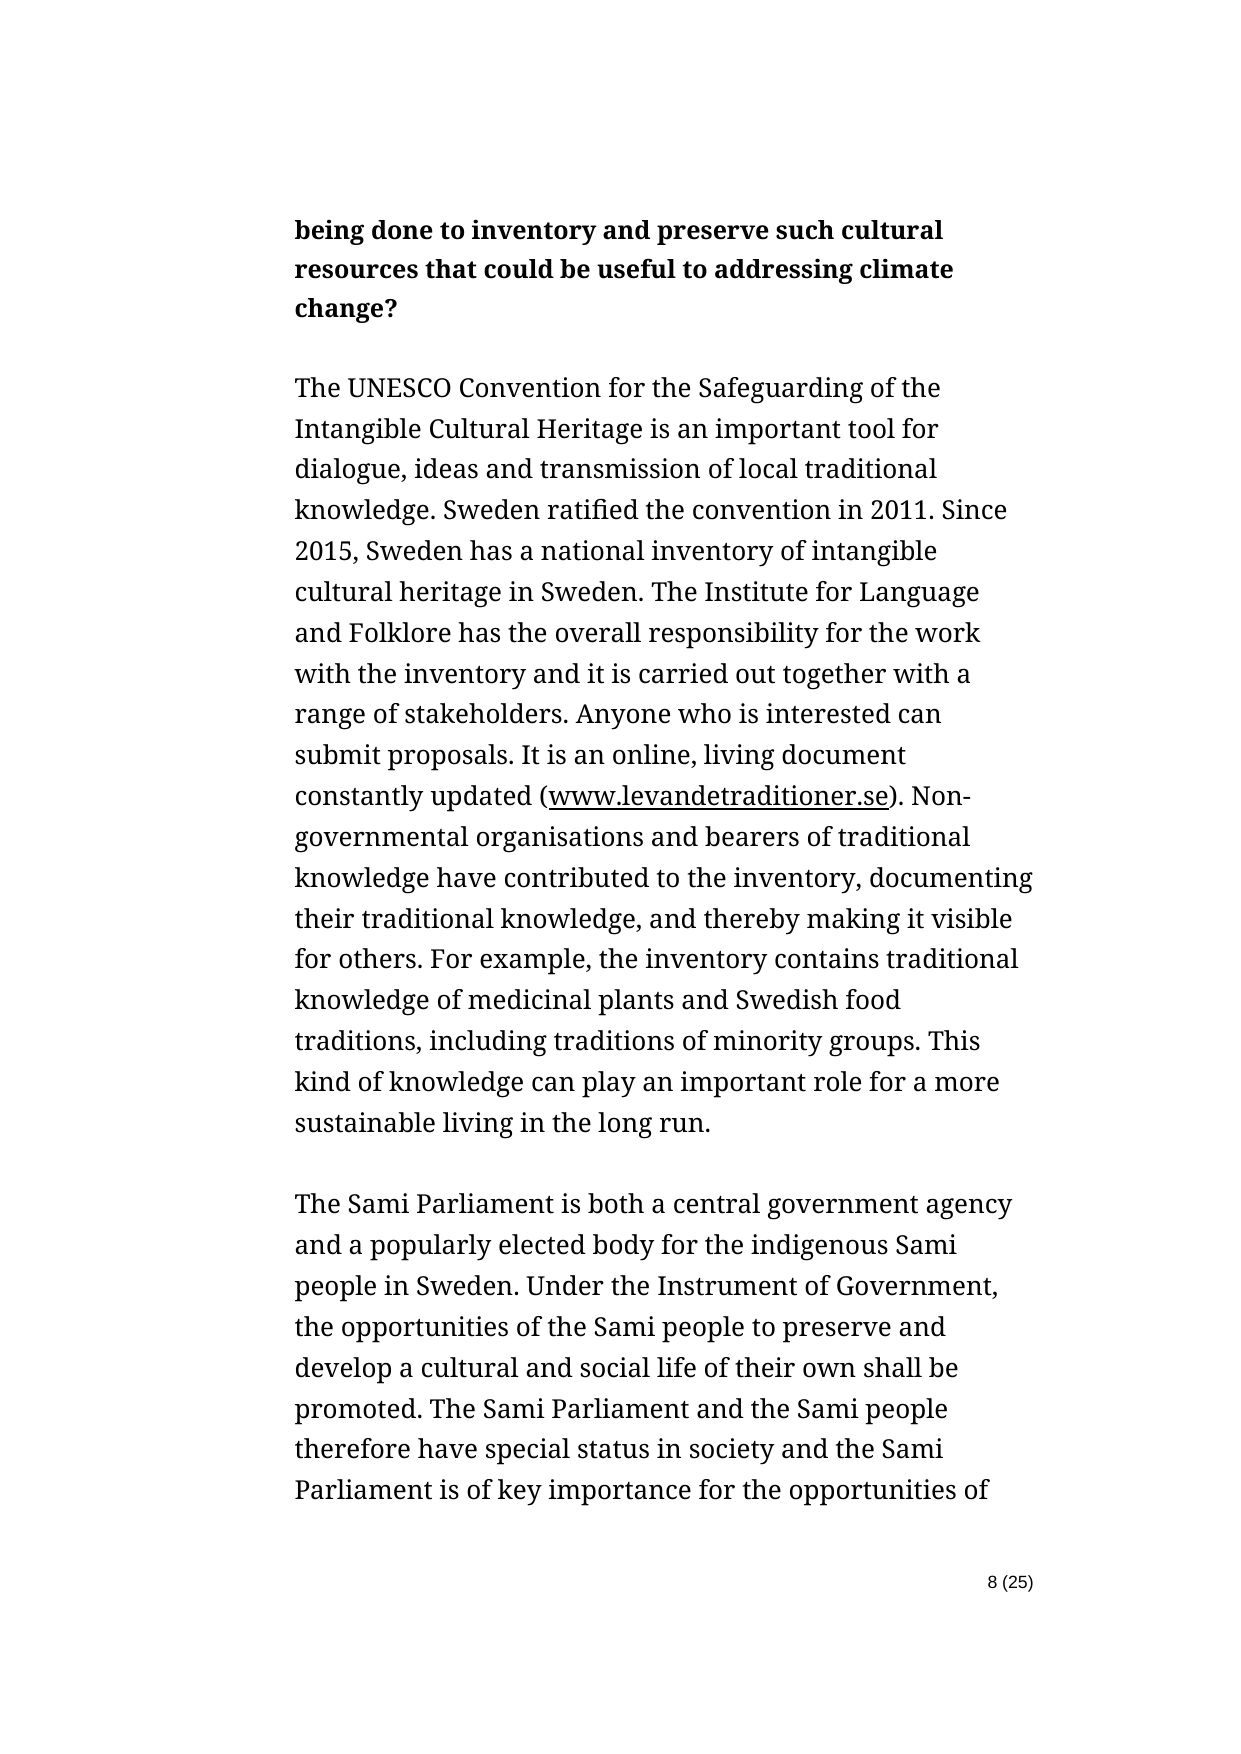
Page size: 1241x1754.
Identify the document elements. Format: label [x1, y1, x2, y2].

list [257, 213, 1033, 1507]
